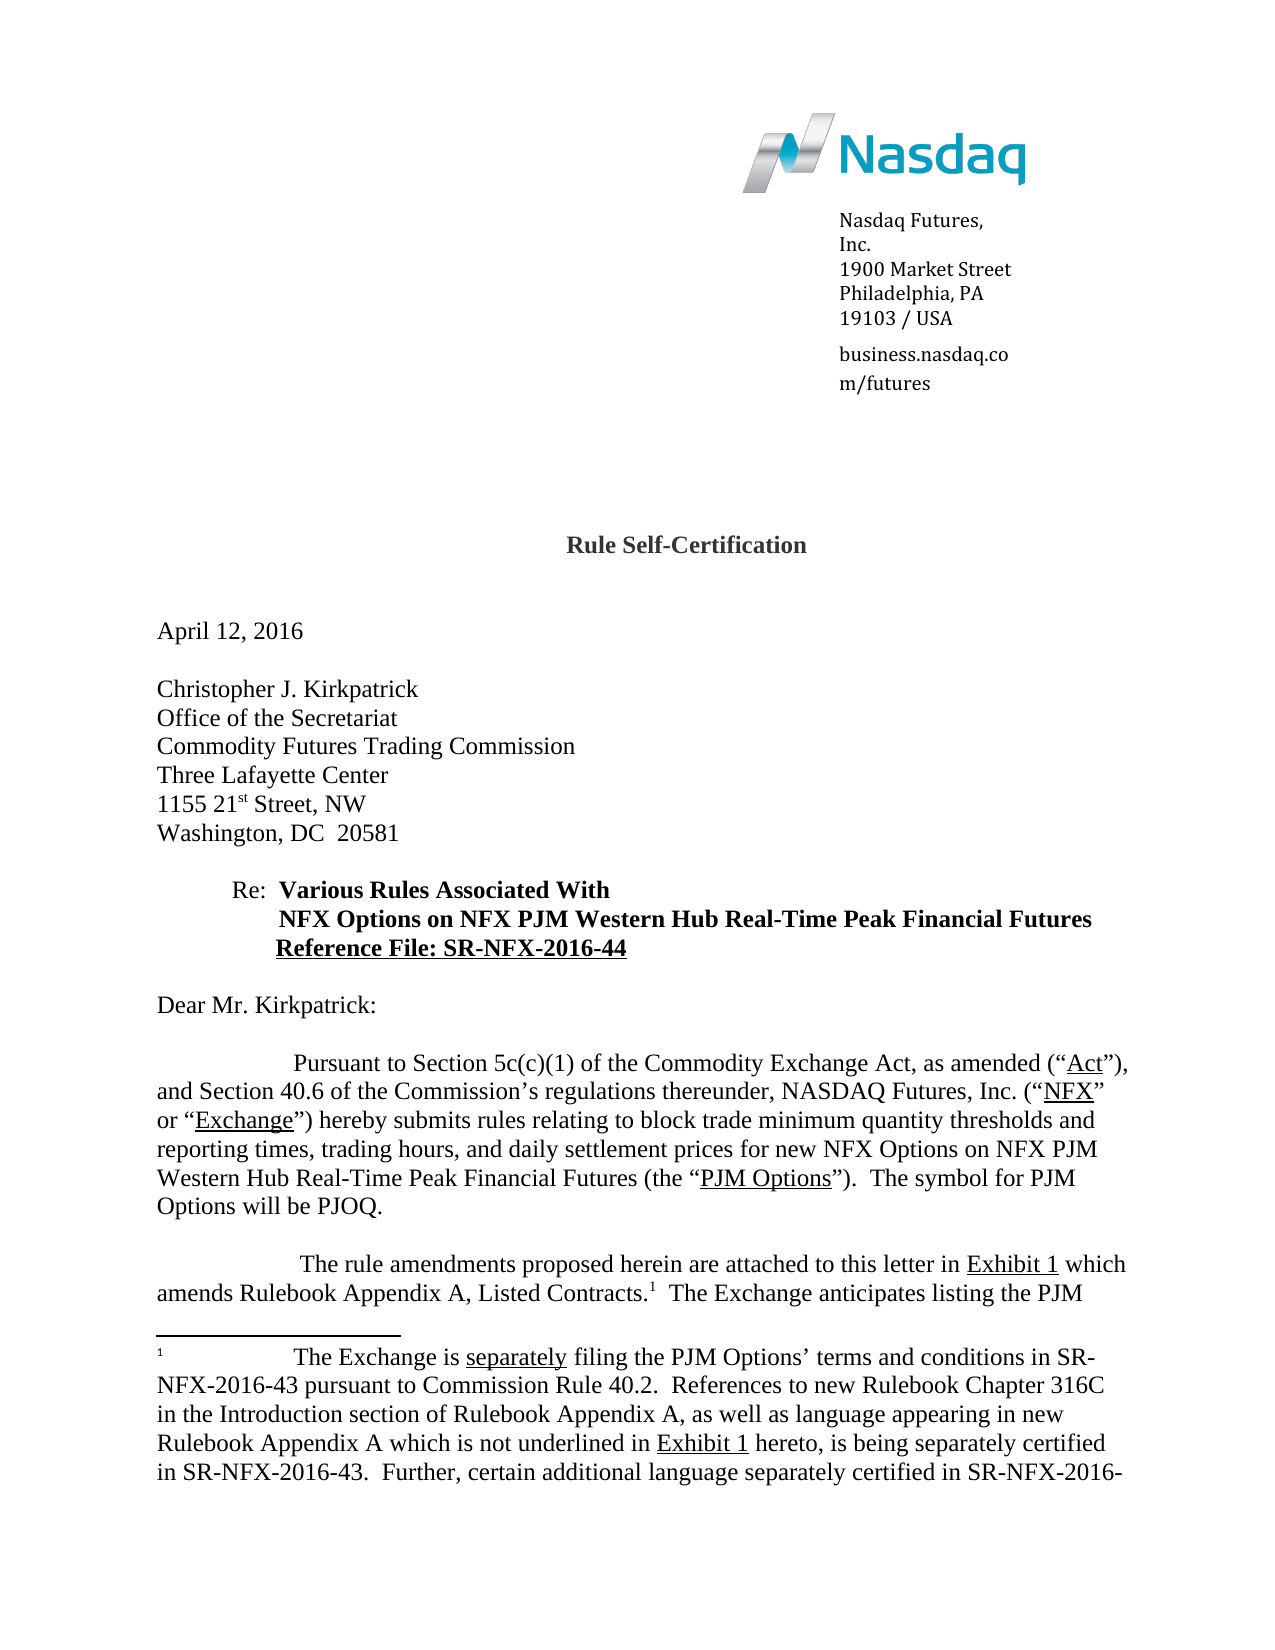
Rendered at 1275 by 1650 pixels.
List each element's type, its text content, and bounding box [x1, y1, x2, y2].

text 1155 21st Street, NW [157, 789, 1130, 818]
picture [1006, 150, 1018, 168]
text Rule Self-Certification [429, 530, 1130, 559]
text NFX Options on NFX PJM Western Hub Real-Time Peak Financial Futures [213, 904, 1130, 933]
text Commodity Futures Trading Commission [157, 731, 1130, 760]
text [157, 1249, 1130, 1306]
text April 12, 2016 [157, 616, 1130, 645]
picture [742, 113, 1025, 193]
text Reference File: SR-NFX-2016-44 [232, 933, 1130, 961]
text Re: Various Rules Associated With [232, 875, 1130, 904]
text Christopher J. Kirkpatrick [157, 674, 1130, 703]
text Dear Mr. Kirkpatrick: [157, 990, 1130, 1019]
text Washington, DC 20581 [157, 818, 1130, 846]
text Office of the Secretariat [157, 703, 1130, 731]
text Pursuant to Section 5c(c)(1) of the Commodity Exchange Act, as amended (“Act”), and Section 40.6 of the Commission’s regulations thereunder, NASDAQ Futures, Inc. (“NFX” or “Exchange”) hereby submits rules relating to block trade minimum quantity thresholds and reporting times, trading hours, and daily settlement prices for new NFX Options on NFX PJM Western Hub Real-Time Peak Financial Futures (the “PJM Options”). The symbol for PJM Options will be PJOQ. [157, 1048, 1130, 1220]
text Three Lafayette Center [157, 760, 1130, 789]
